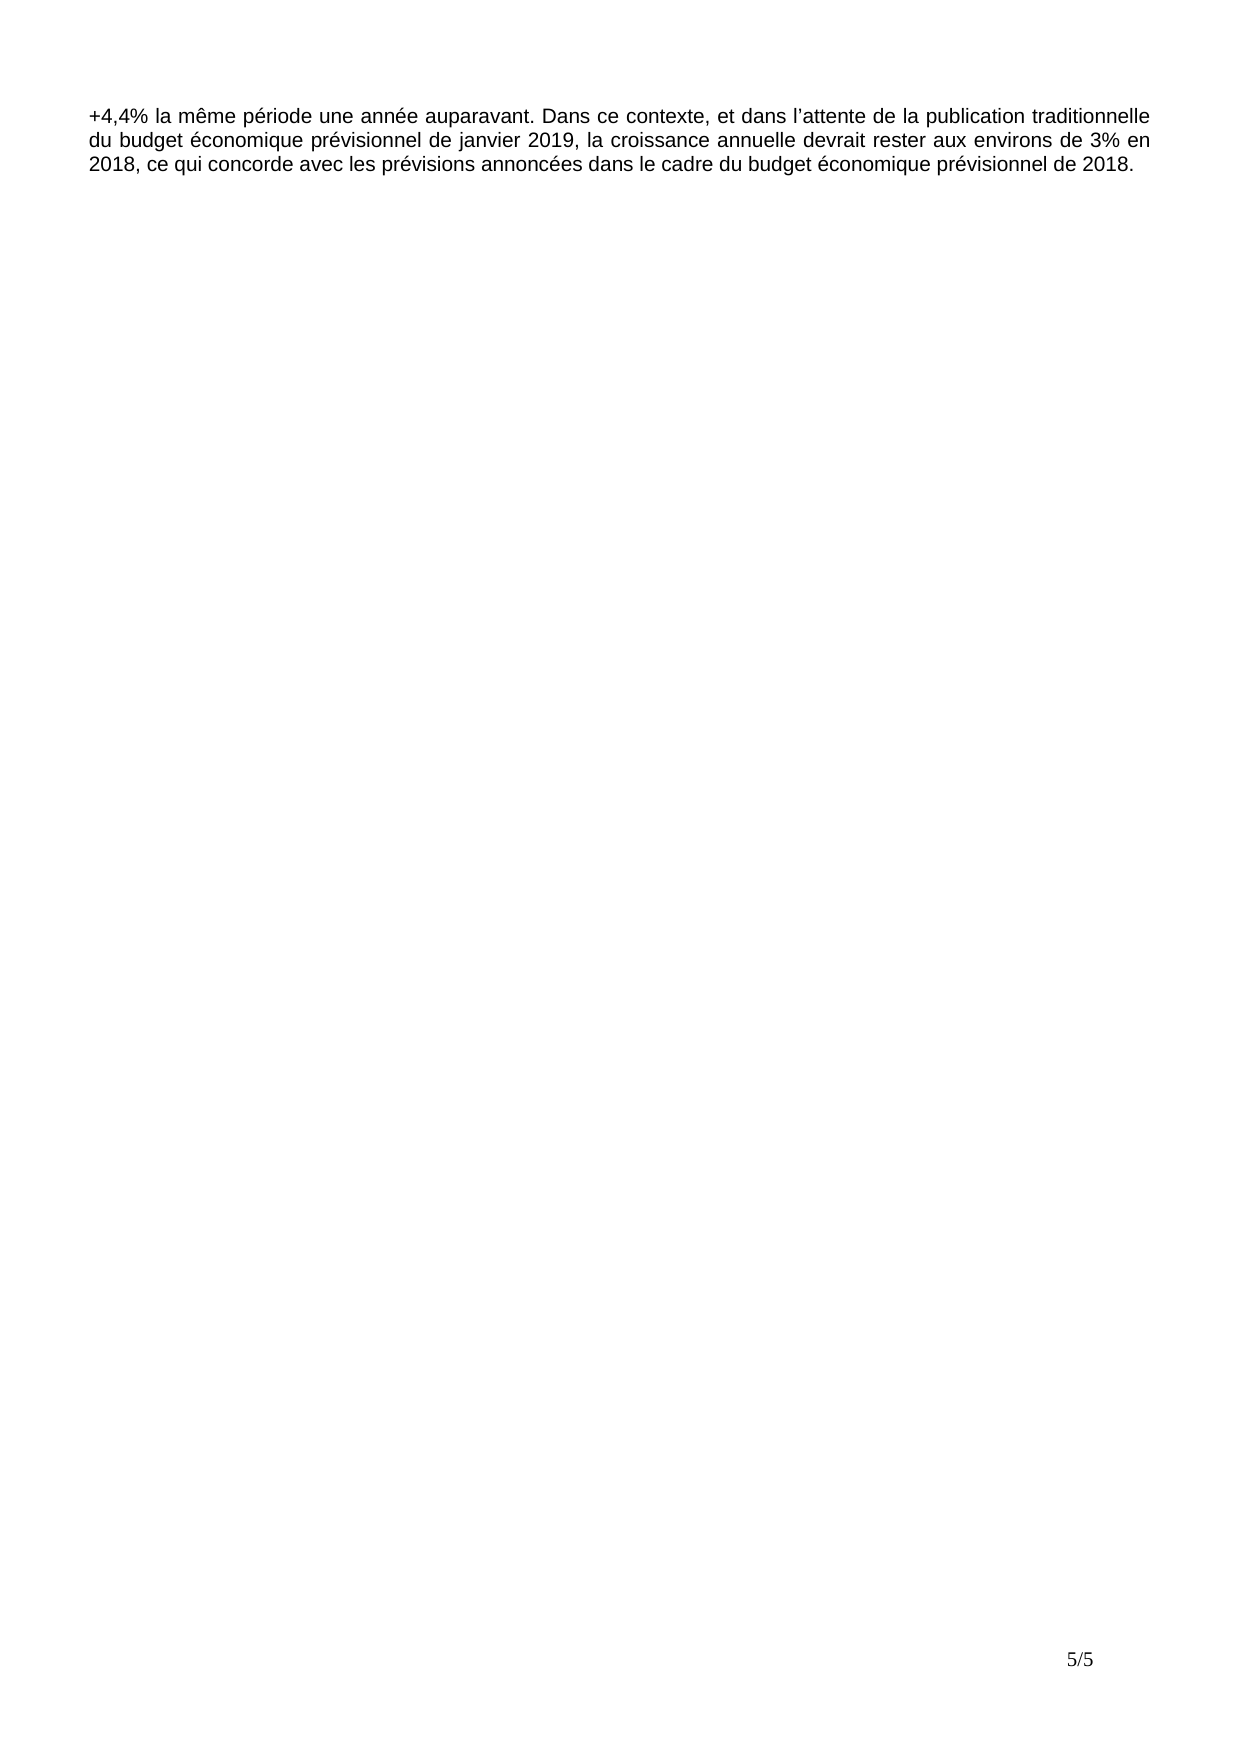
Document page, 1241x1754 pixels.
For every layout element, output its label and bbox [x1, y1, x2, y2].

text [89, 103, 1152, 175]
